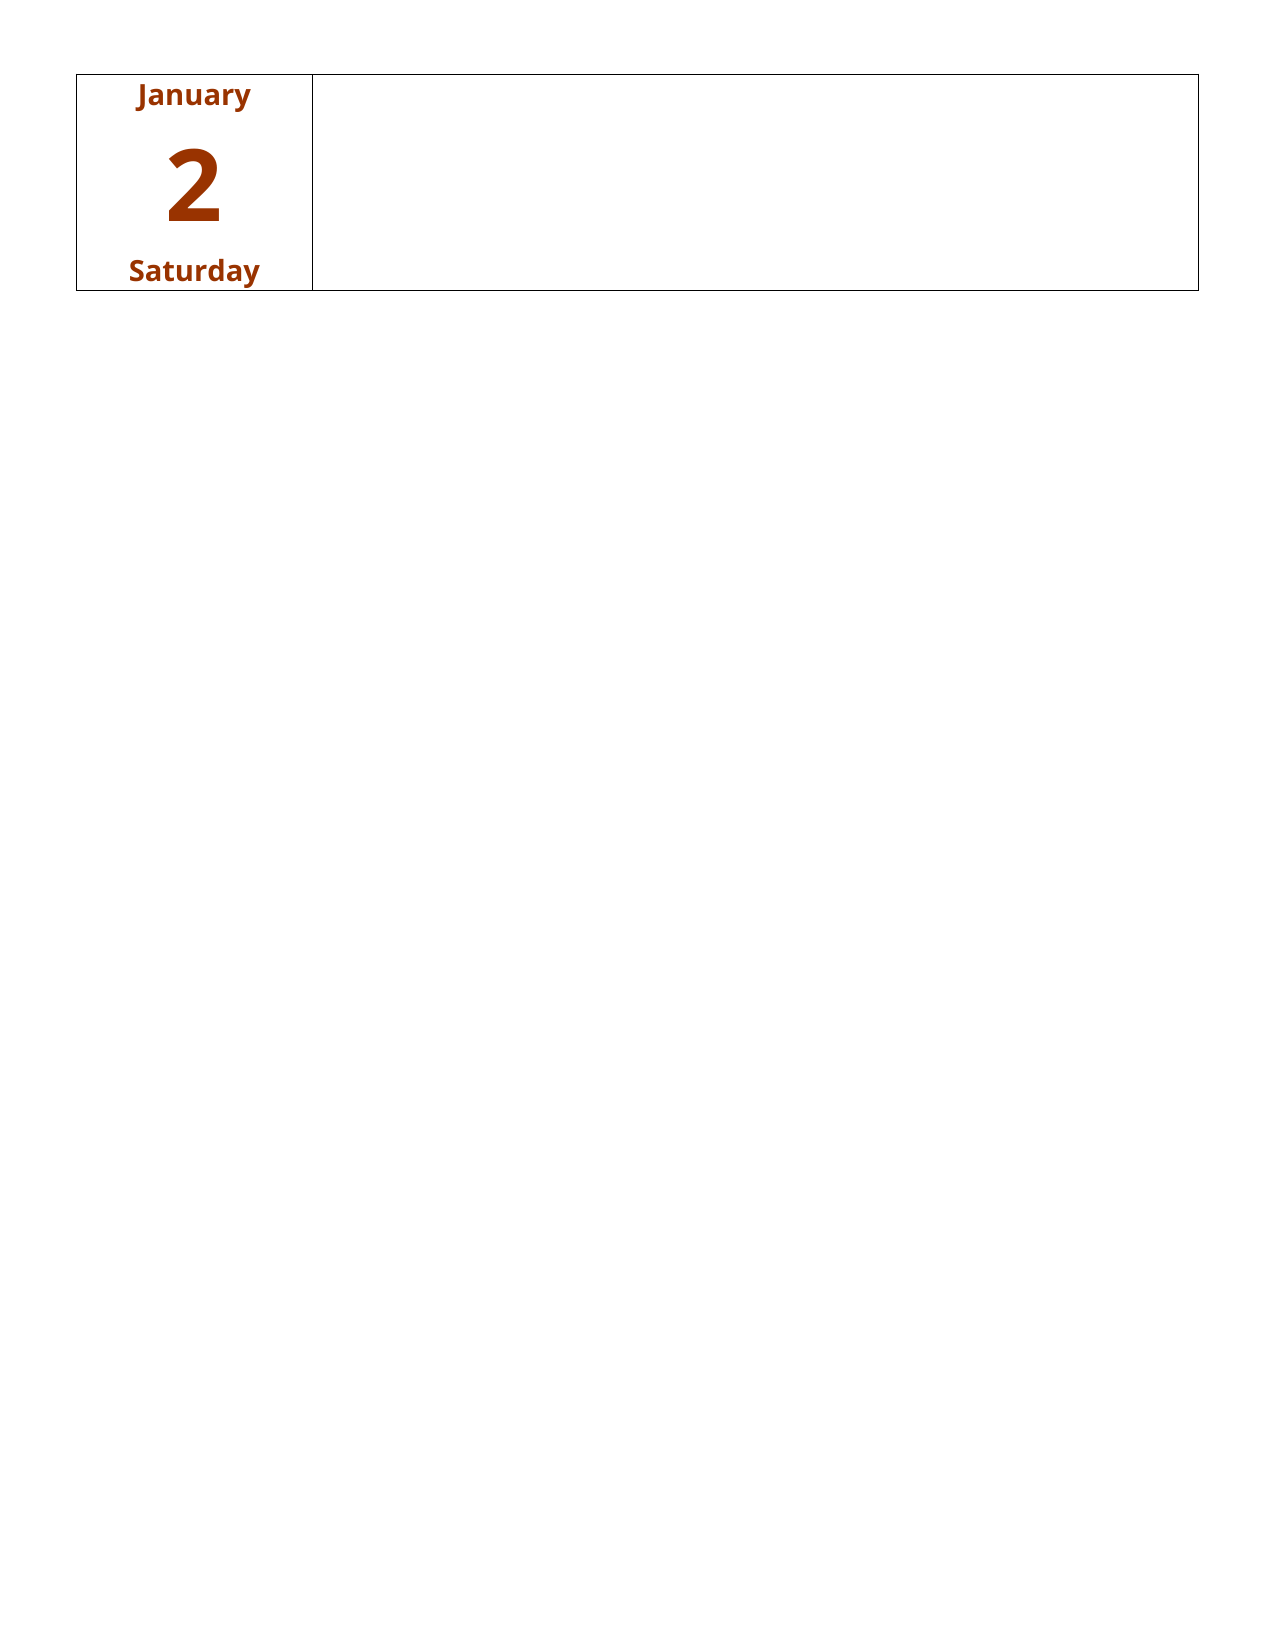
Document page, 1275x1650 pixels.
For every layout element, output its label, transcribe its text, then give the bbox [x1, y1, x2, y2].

table_cell [313, 75, 1198, 290]
table_cell January 2 Saturday [77, 75, 312, 290]
